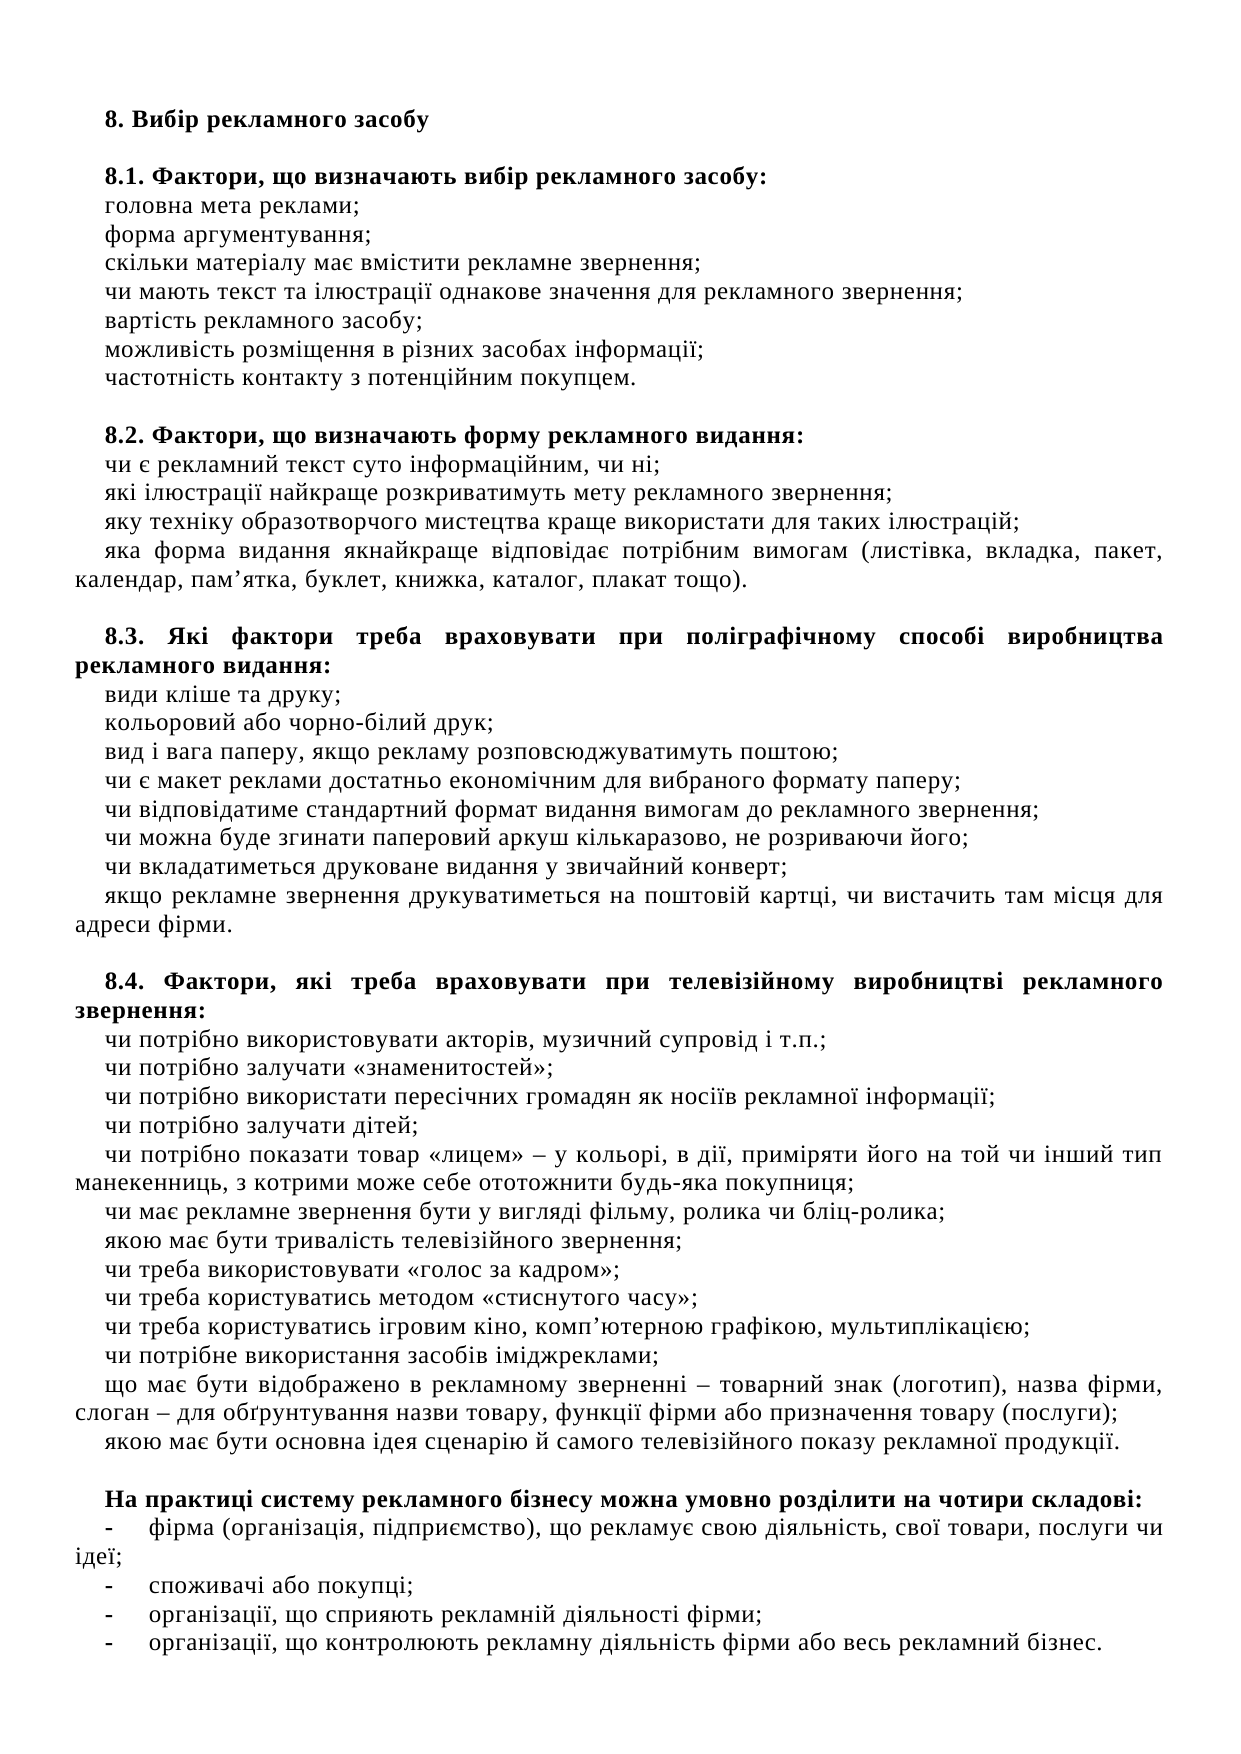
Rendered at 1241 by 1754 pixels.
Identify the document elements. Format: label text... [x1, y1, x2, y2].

text 8.1. Фактори, що визначають вибір рекламного засобу: [75, 161, 1165, 190]
text чи є макет реклами достатньо економічним для вибраного формату паперу; [75, 765, 1165, 794]
text чи мають текст та ілюстрації однакове значення для рекламного звернення; [75, 276, 1165, 305]
text чи вкладатиметься друковане видання у звичайний конверт; [75, 851, 1165, 880]
text чи потрібно залучати дітей; [75, 1110, 1165, 1139]
text На практиці систему рекламного бізнесу можна умовно розділити на чотири складові: [75, 1484, 1165, 1512]
text яку техніку образотворчого мистецтва краще використати для таких ілюстрацій; [75, 506, 1165, 535]
text яка форма видання якнайкраще відповідає потрібним вимогам (листівка, вкладка, пакет, календар, пам’ятка, буклет, книжка, каталог, плакат тощо). [75, 535, 1165, 592]
text форма аргументування; [75, 219, 1165, 247]
text можливість розміщення в різних засобах інформації; [75, 334, 1165, 362]
text чи треба користуватись ігровим кіно, комп’ютерною графікою, мультиплікацією; [75, 1311, 1165, 1340]
text що має бути відображено в рекламному зверненні – товарний знак (логотип), назва фірми, слоган – для обґрунтування назви товару, функції фірми або призначення товару (послуги); [75, 1369, 1165, 1426]
text чи має рекламне звернення бути у вигляді фільму, ролика чи бліц-ролика; [75, 1196, 1165, 1225]
text частотність контакту з потенційним покупцем. [75, 362, 1165, 391]
text 8.4. Фактори, які треба враховувати при телевізійному виробництві рекламного звернення: [75, 966, 1165, 1024]
text чи можна буде згинати паперовий аркуш кількаразово, не розриваючи його; [75, 822, 1165, 851]
list організації, що сприяють рекламній діяльності фірми; [75, 1599, 1165, 1627]
text 8.2. Фактори, що визначають форму рекламного видання: [75, 420, 1165, 449]
text якщо рекламне звернення друкуватиметься на поштовій картці, чи вистачить там місця для адреси фірми. [75, 880, 1165, 937]
text вид і вага паперу, якщо рекламу розповсюджуватимуть поштою; [75, 736, 1165, 765]
text чи треба користуватись методом «стиснутого часу»; [75, 1282, 1165, 1311]
text головна мета реклами; [75, 190, 1165, 219]
text 8. Вибір рекламного засобу [75, 104, 1165, 132]
text чи є рекламний текст суто інформаційним, чи ні; [75, 449, 1165, 477]
text скільки матеріалу має вмістити рекламне звернення; [75, 247, 1165, 276]
text якою має бути основна ідея сценарію й самого телевізійного показу рекламної продукції. [75, 1426, 1165, 1455]
text види кліше та друку; [75, 679, 1165, 707]
text чи потрібно використати пересічних громадян як носіїв рекламної інформації; [75, 1081, 1165, 1110]
text 8.3. Які фактори треба враховувати при поліграфічному способі виробництва рекламного видання: [75, 621, 1165, 679]
text чи потрібно залучати «знаменитостей»; [75, 1052, 1165, 1081]
text чи потрібно використовувати акторів, музичний супровід і т.п.; [75, 1024, 1165, 1052]
list організації, що контролюють рекламну діяльність фірми або весь рекламний бізнес. [75, 1627, 1165, 1656]
list споживачі або покупці; [75, 1570, 1165, 1599]
text чи потрібно показати товар «лицем» – у кольорі, в дії, приміряти його на той чи інший тип манекенниць, з котрими може себе ототожнити будь-яка покупниця; [75, 1139, 1165, 1196]
text якою має бути тривалість телевізійного звернення; [75, 1225, 1165, 1254]
text чи треба використовувати «голос за кадром»; [75, 1254, 1165, 1282]
text вартість рекламного засобу; [75, 305, 1165, 334]
text чи відповідатиме стандартний формат видання вимогам до рекламного звернення; [75, 794, 1165, 822]
text кольоровий або чорно-білий друк; [75, 707, 1165, 736]
text чи потрібне використання засобів іміджреклами; [75, 1340, 1165, 1369]
list фірма (організація, підприємство), що рекламує свою діяльність, свої товари, послуги чи ідеї; [75, 1512, 1165, 1570]
text які ілюстрації найкраще розкриватимуть мету рекламного звернення; [75, 477, 1165, 506]
